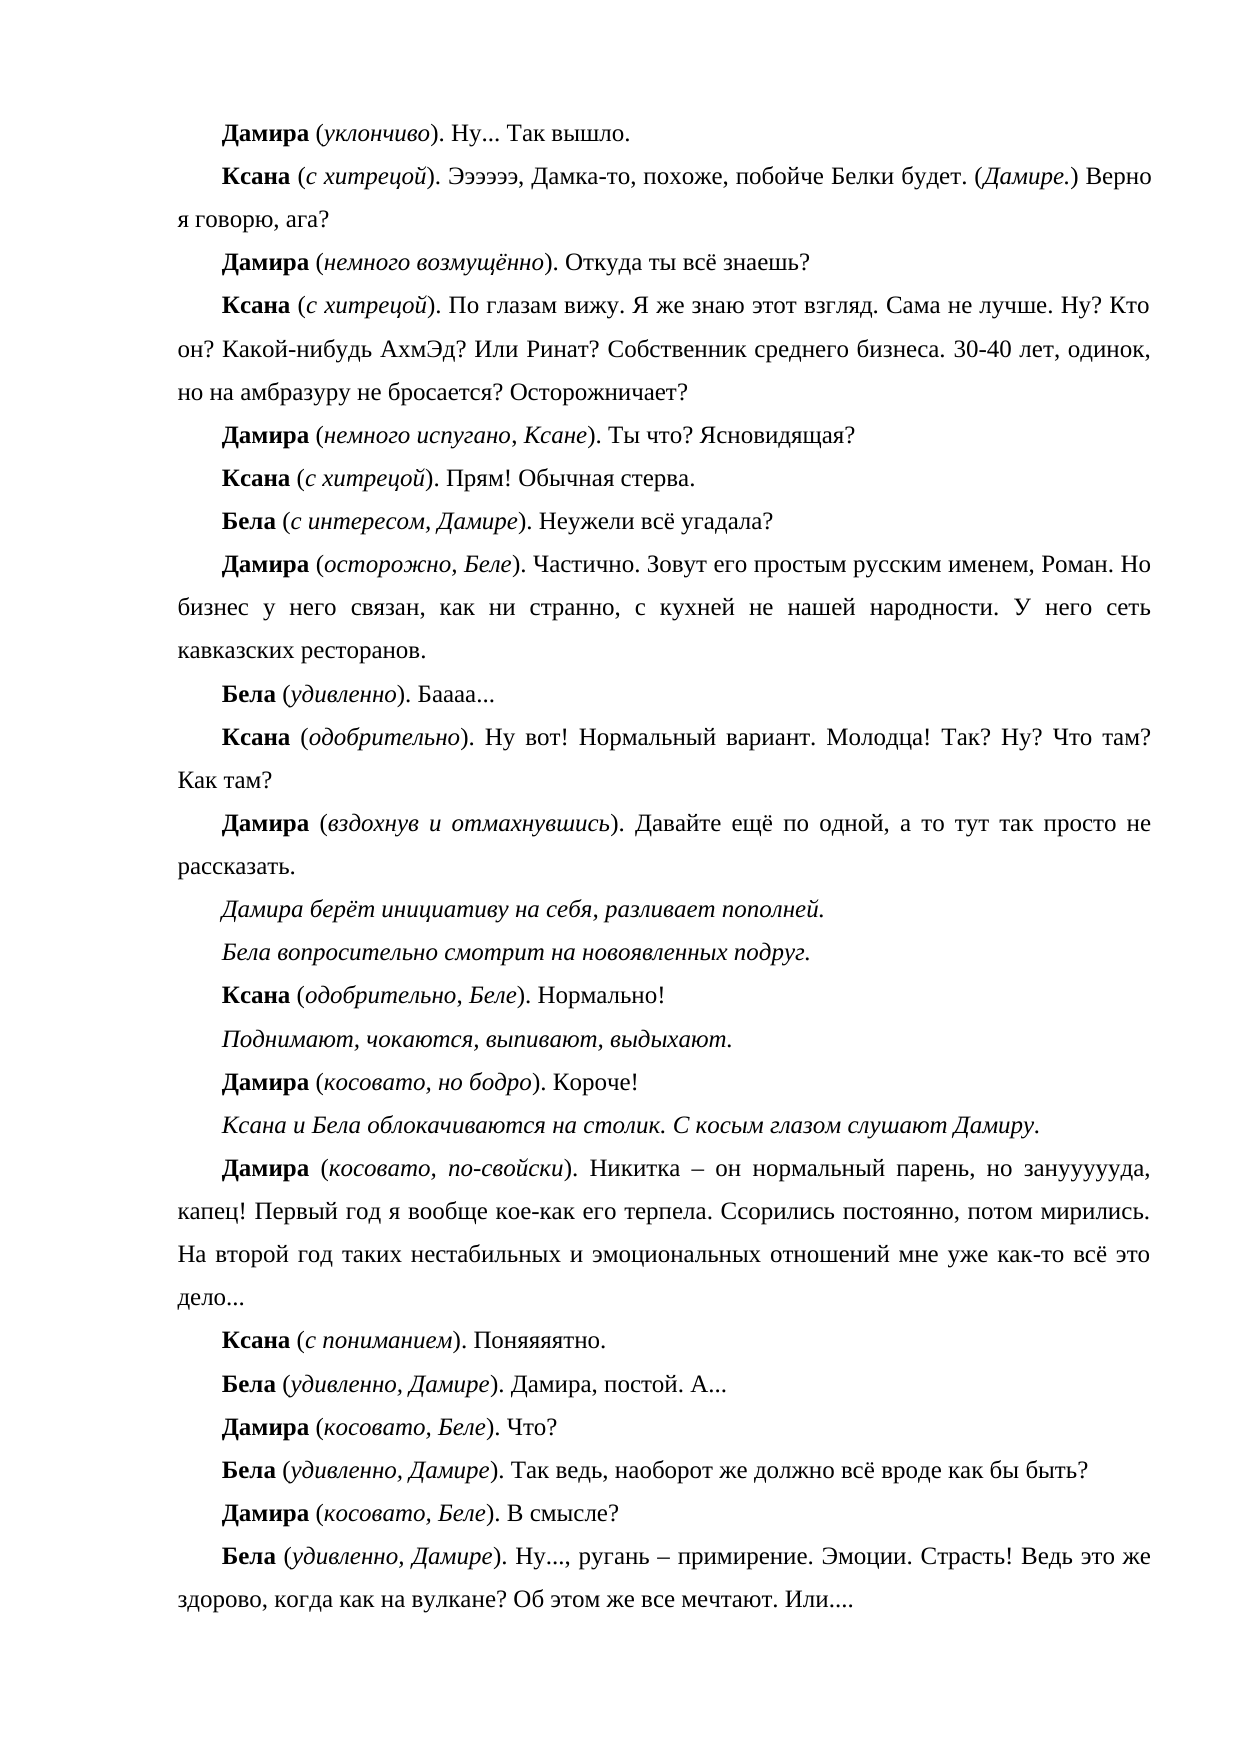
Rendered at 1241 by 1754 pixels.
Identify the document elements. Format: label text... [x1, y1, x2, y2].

text Ксана (одобрительно). Ну вот! Нормальный вариант. Молодца! Так? Ну? Что там? Как там? [177, 722, 1152, 794]
text Дамира (вздохнув и отмахнувшись). Давайте ещё по одной, а то тут так просто не рассказать. [177, 808, 1152, 880]
text Ксана (с хитрецой). По глазам вижу. Я же знаю этот взгляд. Сама не лучше. Ну? Кто он? Какой-нибудь АхмЭд? Или Ринат? Собственник среднего бизнеса. 30-40 лет, одинок, но на амбразуру не бросается? Осторожничает? [177, 291, 1152, 406]
text Дамира (уклончиво). Ну... Так вышло. [177, 118, 1152, 147]
text Ксана (с хитрецой). Прям! Обычная стерва. [177, 463, 1152, 492]
text Ксана (с пониманием). Поняяяятно. [177, 1326, 1152, 1354]
text Ксана (с хитрецой). Ээээээ, Дамка-то, похоже, побойче Белки будет. (Дамире.) Верно я говорю, ага? [177, 161, 1152, 233]
text Бела (удивленно, Дамире). Дамира, постой. А... [177, 1369, 1152, 1397]
text Дамира берёт инициативу на себя, разливает пополней. [177, 894, 1152, 923]
text Дамира (осторожно, Беле). Частично. Зовут его простым русским именем, Роман. Но бизнес у него связан, как ни странно, с кухней не нашей народности. У него сеть кавказских ресторанов. [177, 549, 1152, 664]
text Дамира (косовато, Беле). В смысле? [177, 1498, 1152, 1527]
text Ксана (одобрительно, Беле). Нормально! [177, 981, 1152, 1009]
text Бела (удивленно). Баааа... [177, 679, 1152, 707]
text Дамира (косовато, по-свойски). Никитка – он нормальный парень, но зануууууда, капец! Первый год я вообще кое-как его терпела. Ссорились постоянно, потом мирились. На второй год таких нестабильных и эмоциональных отношений мне уже как-то всё это дело... [177, 1153, 1152, 1311]
text Ксана и Бела облокачиваются на столик. С косым глазом слушают Дамиру. [177, 1110, 1152, 1139]
text Дамира (немного испугано, Ксане). Ты что? Ясновидящая? [177, 420, 1152, 449]
text Дамира (немного возмущённо). Откуда ты всё знаешь? [177, 247, 1152, 276]
text Бела (удивленно, Дамире). Так ведь, наоборот же должно всё вроде как бы быть? [177, 1455, 1152, 1484]
text Дамира (косовато, Беле). Что? [177, 1412, 1152, 1441]
text Дамира (косовато, но бодро). Короче! [177, 1067, 1152, 1096]
text Бела (с интересом, Дамире). Неужели всё угадала? [177, 506, 1152, 535]
text Бела вопросительно смотрит на новоявленных подруг. [177, 937, 1152, 966]
text Поднимают, чокаются, выпивают, выдыхают. [177, 1024, 1152, 1052]
text Бела (удивленно, Дамире). Ну..., ругань – примирение. Эмоции. Страсть! Ведь это же здорово, когда как на вулкане? Об этом же все мечтают. Или.... [177, 1541, 1152, 1613]
